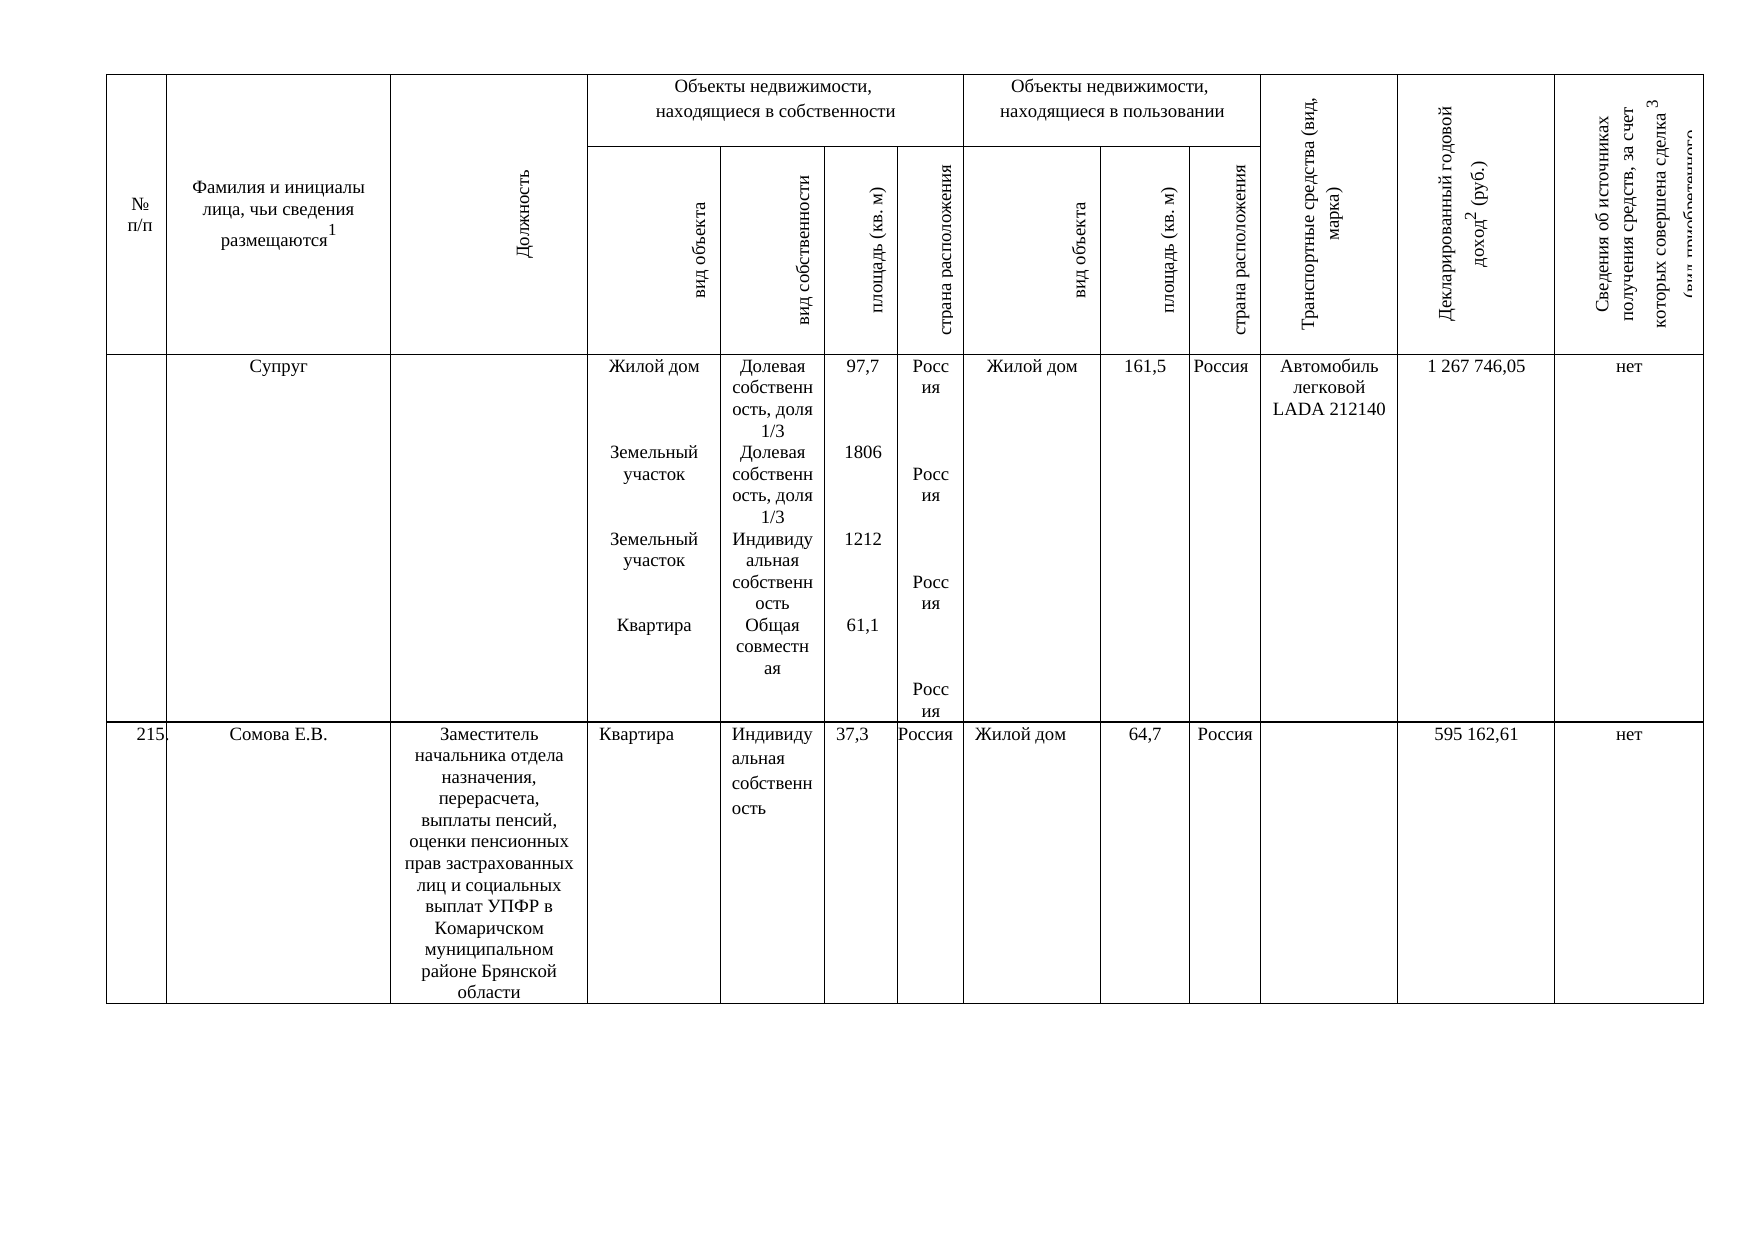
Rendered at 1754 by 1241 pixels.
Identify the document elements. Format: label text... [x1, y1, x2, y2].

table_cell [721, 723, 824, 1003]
table_header Декларированный годовой доход2 (руб.) [1398, 75, 1554, 354]
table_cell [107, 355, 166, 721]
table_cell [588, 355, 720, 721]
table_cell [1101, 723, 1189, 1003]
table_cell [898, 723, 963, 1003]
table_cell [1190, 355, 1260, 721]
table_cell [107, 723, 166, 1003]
table_header Сведения об источниках получения средств, за счет которых совершена сделка 3 (вид приобретенного имущества, источники) [1555, 75, 1703, 354]
table_header Транспортные средства (вид, марка) [1261, 75, 1397, 354]
table_header Объекты недвижимости, находящиеся в собственности [588, 75, 963, 146]
table_header Должность [391, 75, 587, 354]
table_header Объекты недвижимости, находящиеся в пользовании [964, 75, 1260, 146]
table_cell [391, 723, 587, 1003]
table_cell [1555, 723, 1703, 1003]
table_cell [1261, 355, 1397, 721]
table_cell площадь (кв. м) [1101, 147, 1189, 354]
table_cell площадь (кв. м) [825, 147, 897, 354]
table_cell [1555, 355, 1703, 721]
table_cell страна расположения [1190, 147, 1260, 354]
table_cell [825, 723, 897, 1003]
table_header № п/п [107, 75, 166, 354]
table_header Фамилия и инициалы лица, чьи сведения размещаются1 [167, 75, 390, 354]
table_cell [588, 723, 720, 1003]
table_cell вид собственности [721, 147, 824, 354]
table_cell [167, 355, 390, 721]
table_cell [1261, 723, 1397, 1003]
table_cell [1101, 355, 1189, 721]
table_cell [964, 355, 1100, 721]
table_cell страна расположения [898, 147, 963, 354]
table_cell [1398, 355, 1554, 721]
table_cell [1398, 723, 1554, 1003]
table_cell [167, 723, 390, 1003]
table_cell вид объекта [588, 147, 720, 354]
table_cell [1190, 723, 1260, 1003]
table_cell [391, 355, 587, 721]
table_cell вид объекта [964, 147, 1100, 354]
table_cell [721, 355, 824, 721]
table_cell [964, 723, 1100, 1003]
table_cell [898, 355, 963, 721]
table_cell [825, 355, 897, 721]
